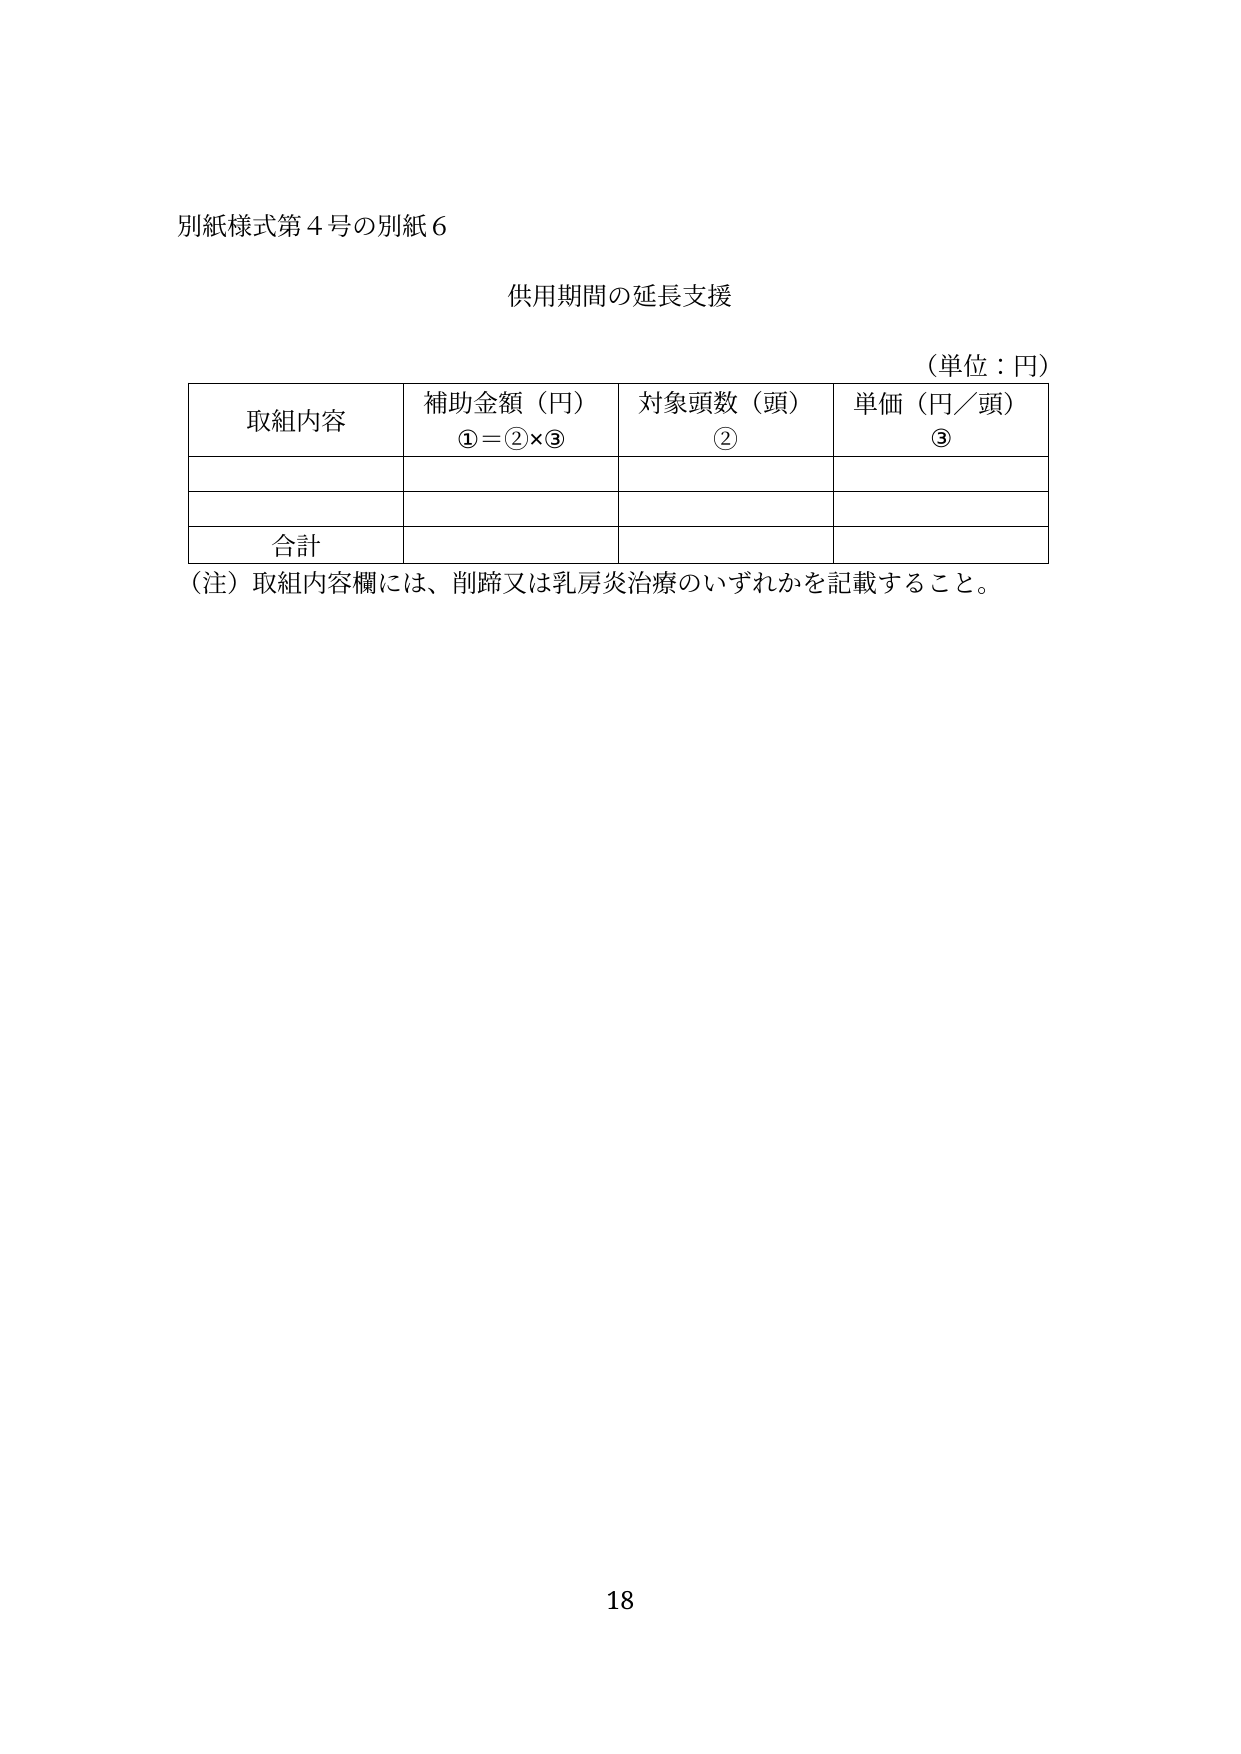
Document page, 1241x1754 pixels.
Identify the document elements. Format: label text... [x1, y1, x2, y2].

table_header 補助金額（円） ①＝②×③ [404, 384, 618, 456]
text 別紙様式第４号の別紙６ [177, 207, 1063, 243]
table_header 対象頭数（頭）② [619, 384, 833, 456]
table_cell [619, 492, 833, 526]
table_cell [404, 527, 618, 563]
table_cell [834, 457, 1048, 491]
text （単位：円） [177, 347, 1063, 383]
table_header 取組内容 [189, 384, 403, 456]
table_header 単価（円／頭） ③ [834, 384, 1048, 456]
table_cell 合計 [189, 527, 403, 563]
table_cell [834, 492, 1048, 526]
text 供用期間の延長支援 [177, 277, 1063, 313]
table_cell [189, 457, 403, 491]
table_cell [834, 527, 1048, 563]
table_cell [189, 492, 403, 526]
table_cell [404, 457, 618, 491]
table_cell [619, 457, 833, 491]
text （注）取組内容欄には、削蹄又は乳房炎治療のいずれかを記載すること。 [177, 564, 1063, 600]
table_cell [404, 492, 618, 526]
table_cell [619, 527, 833, 563]
